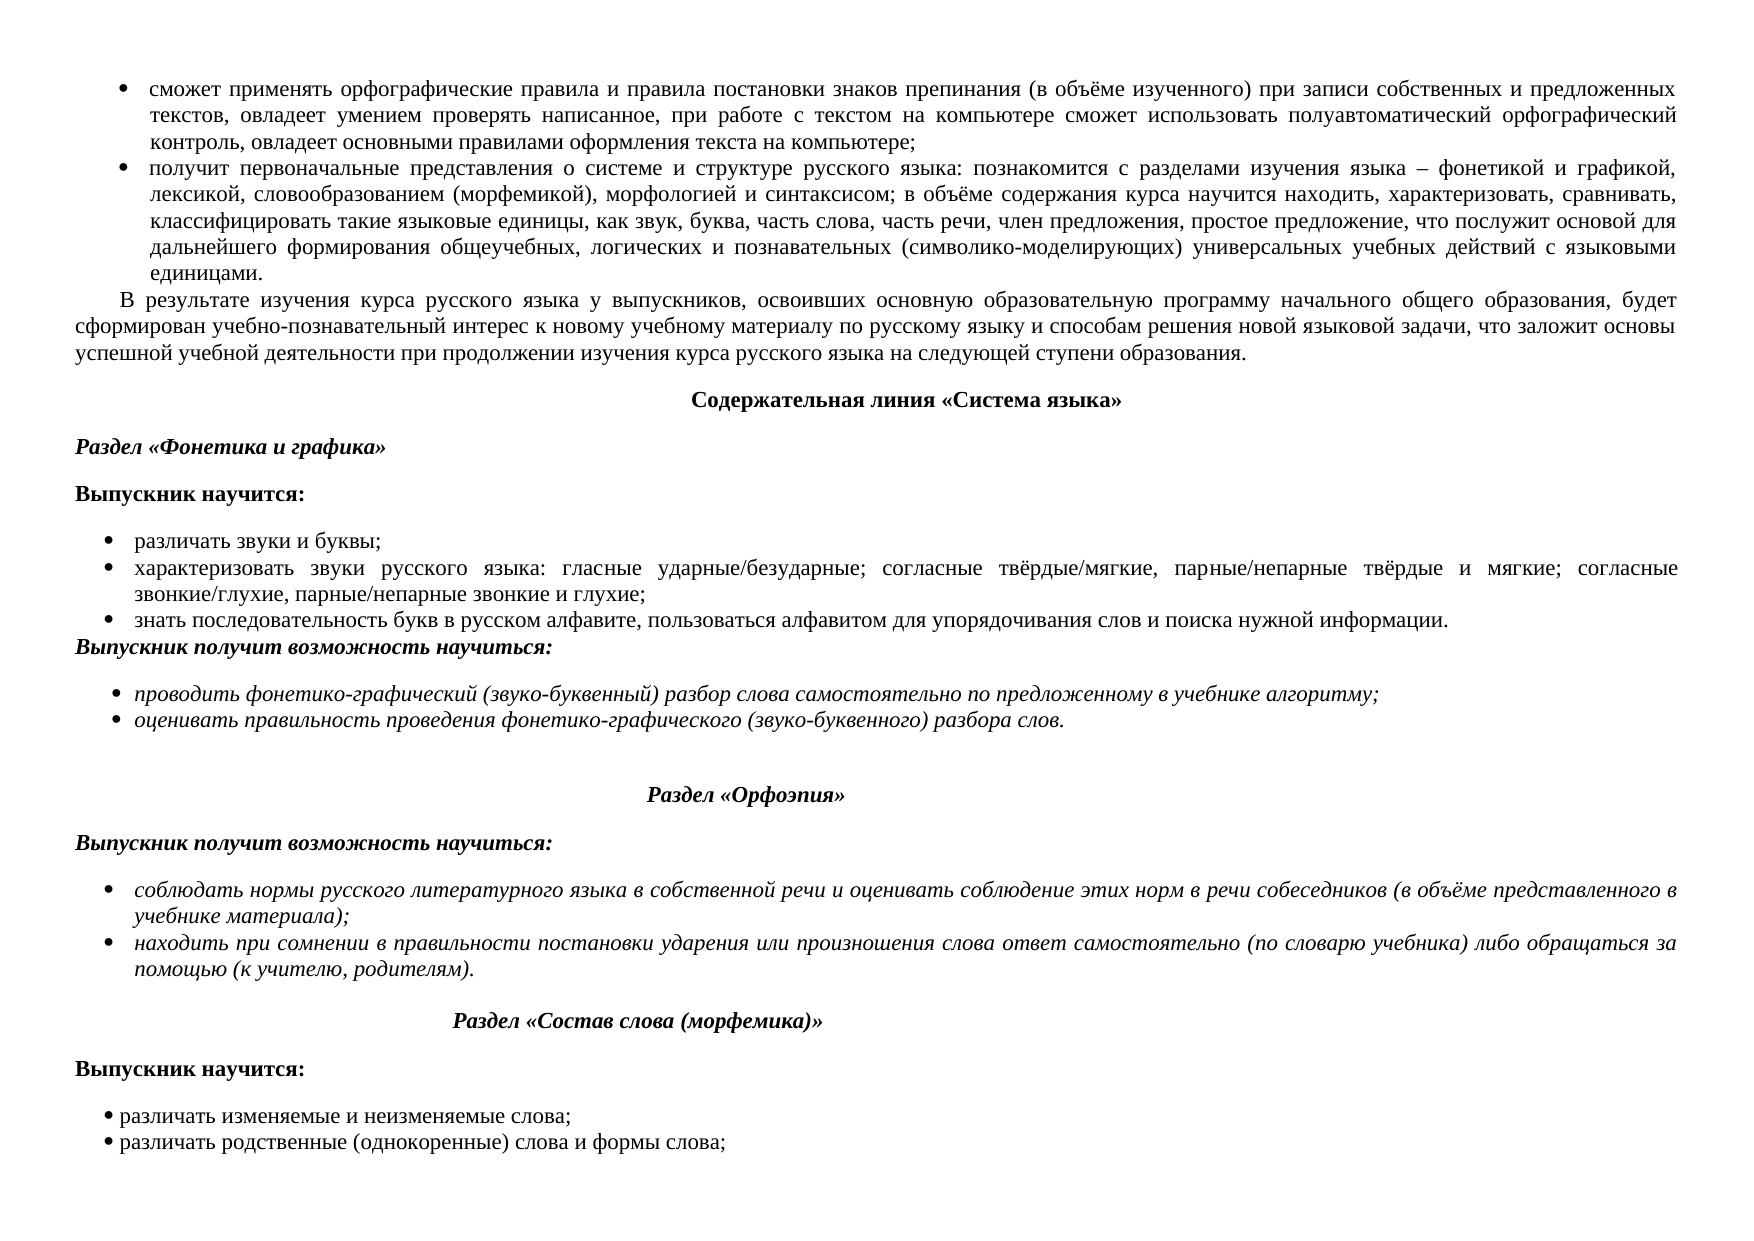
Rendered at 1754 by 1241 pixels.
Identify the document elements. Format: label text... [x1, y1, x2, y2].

list сможет применять орфографические правила и правила постановки знаков препинания (в объёме изученного) при записи собственных и предложенных текстов, овладеет умением проверять написанное, при работе с текстом на компьютере сможет использовать полуавтоматический орфографический контроль, овладеет основными правилами оформления текста на компьютере; [119, 75, 1679, 154]
list находить при сомнении в правильности постановки ударения или произношения слова ответ самостоятельно (по словарю учебника) либо обращаться за помощью (к учителю, родителям). [104, 928, 1679, 981]
list получит первоначальные представления о системе и структуре русского языка: познакомится с разделами изучения языка – фонетикой и графикой, лексикой, словообразованием (морфемикой), морфологией и синтаксисом; в объёме содержания курса научится находить, характеризовать, сравнивать, классифицировать такие языковые единицы, как звук, буква, часть слова, часть речи, член предложения, простое предложение, что послужит основой для дальнейшего формирования общеучебных, логических и познавательных (символико-моделирующих) универсальных учебных действий с языковыми единицами. [119, 154, 1679, 286]
text Выпускник получит возможность научиться: [75, 633, 1679, 659]
text Выпускник научится: [75, 480, 1679, 506]
list различать звуки и буквы; [104, 527, 1679, 554]
text В результате изучения курса русского языка у выпускников, освоивших основную образовательную программу начального общего образования, будет сформирован учебно-познавательный интерес к новому учебному материалу по русскому языку и способам решения новой языковой задачи, что заложит основы успешной учебной деятельности при продолжении изучения курса русского языка на следующей ступени образования. [75, 286, 1679, 365]
text Раздел «Состав слова (морфемика)» [75, 1008, 1679, 1034]
list оценивать правильность проведения фонетико-графического (звуко-буквенного) разбора слов. [112, 706, 1679, 733]
list соблюдать нормы русского литературного языка в собственной речи и оценивать соблюдение этих норм в речи собеседников (в объёме представленного в учебнике материала); [104, 876, 1679, 928]
text Раздел «Орфоэпия» [75, 781, 1679, 808]
text Содержательная линия «Система языка» [134, 386, 1679, 412]
text Выпускник получит возможность научиться: [75, 829, 1679, 855]
list знать последовательность букв в русском алфавите, пользоваться алфавитом для упорядочивания слов и поиска нужной информации. [104, 606, 1679, 633]
list характеризовать звуки русского языка: гласные ударные/безударные; согласные твёрдые/мягкие, парные/непарные твёрдые и мягкие; согласные звонкие/глухие, парные/непарные звонкие и глухие; [104, 554, 1679, 606]
list проводить фонетико-графический (звуко-буквенный) разбор слова самостоятельно по предложенному в учебнике алгоритму; [112, 680, 1679, 706]
text Выпускник научится: [75, 1055, 1679, 1081]
list различать родственные (однокоренные) слова и формы слова; [104, 1128, 1679, 1155]
list различать изменяемые и неизменяемые слова; [104, 1102, 1679, 1128]
text Раздел «Фонетика и графика» [75, 433, 1679, 459]
